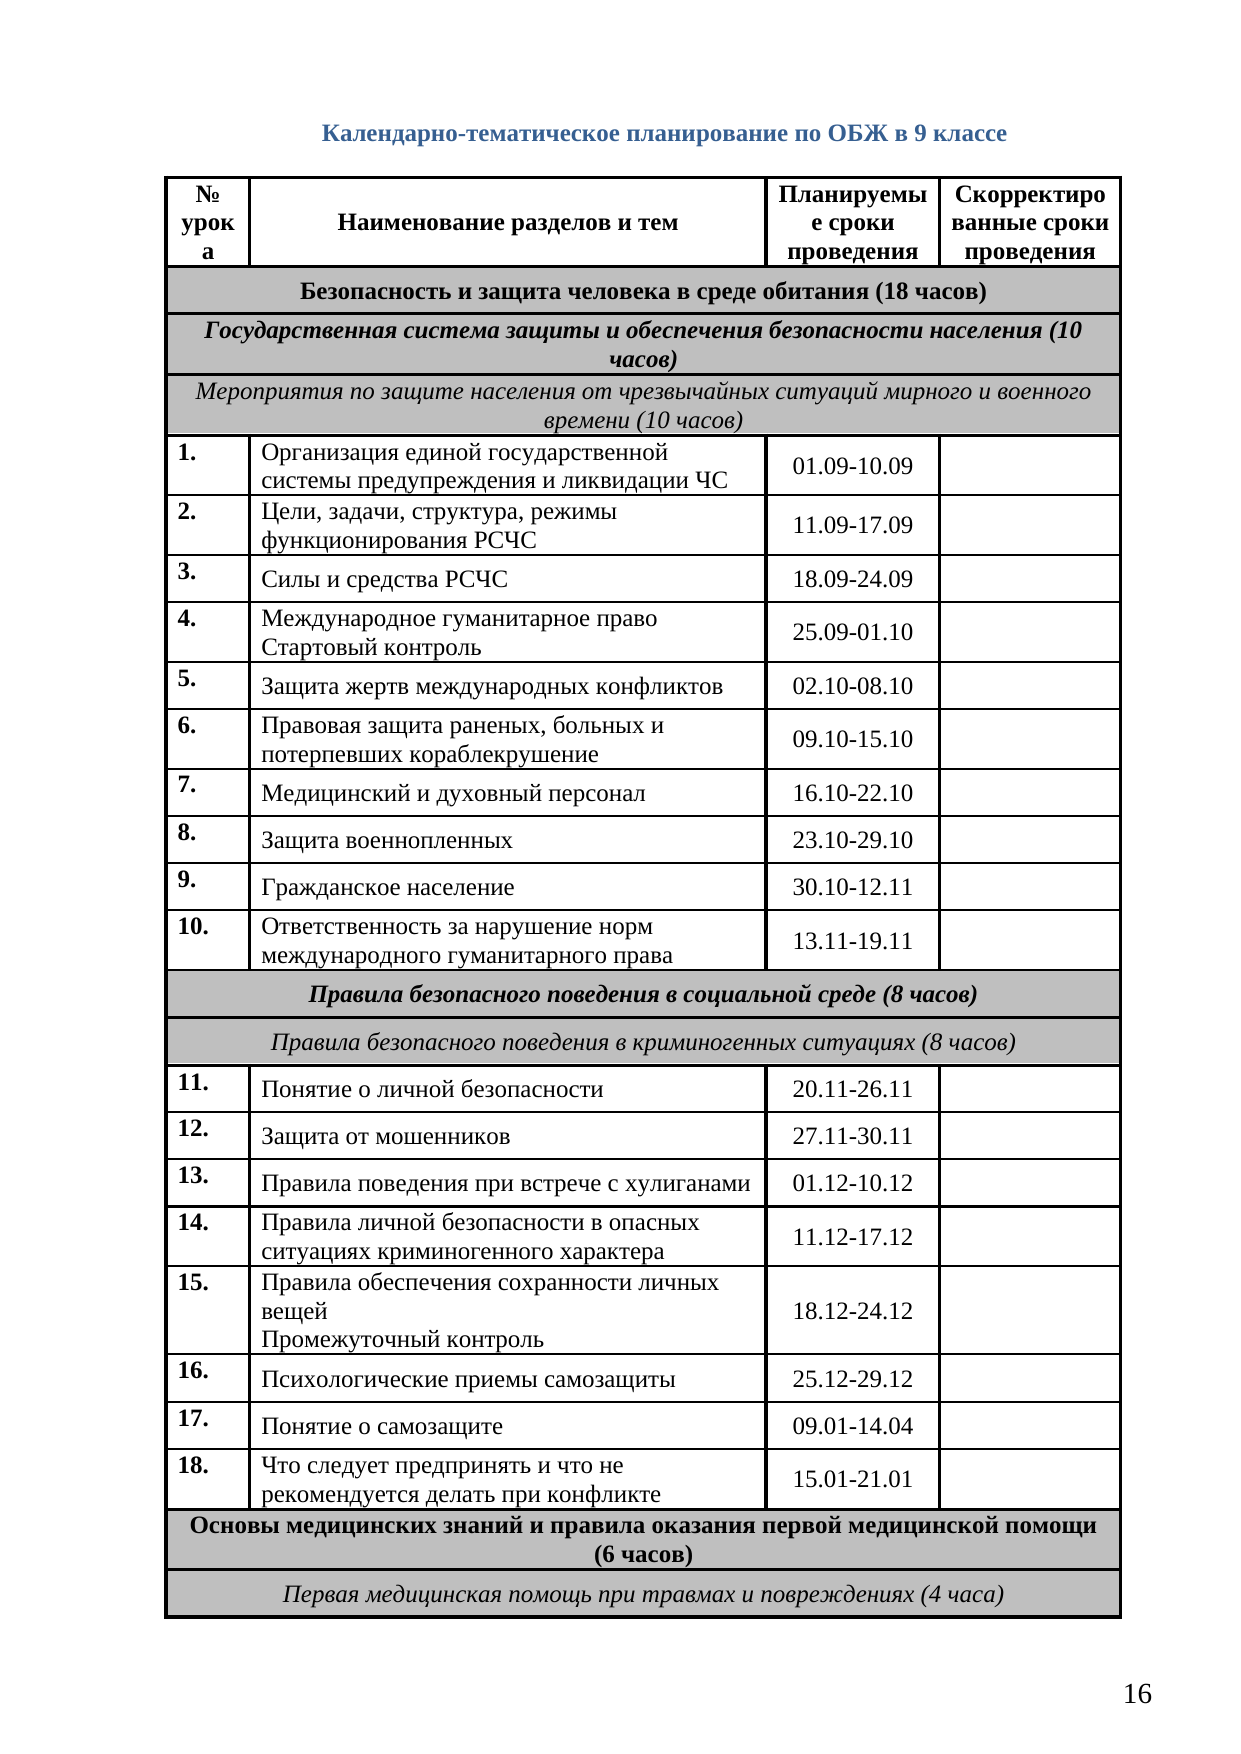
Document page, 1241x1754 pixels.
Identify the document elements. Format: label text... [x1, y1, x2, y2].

table_cell Защита жертв международных конфликтов [251, 663, 764, 708]
table_header Скорректированные сроки проведения [941, 179, 1119, 265]
table_cell [168, 817, 248, 862]
table_cell Цели, задачи, структура, режимы функционирования РСЧС [251, 496, 764, 554]
table_cell 23.10-29.10 [768, 817, 938, 862]
table_cell [941, 663, 1119, 708]
table_cell 18.12-24.12 [768, 1267, 938, 1353]
table_cell 30.10-12.11 [768, 864, 938, 909]
table_cell 15.01-21.01 [768, 1450, 938, 1507]
table_cell 01.09-10.09 [768, 437, 938, 494]
table_cell 16.10-22.10 [768, 770, 938, 815]
table_cell [168, 710, 248, 767]
table_cell [168, 1450, 248, 1507]
table_cell [941, 911, 1119, 969]
table_cell [168, 864, 248, 909]
table_cell [168, 1113, 248, 1158]
table_cell 20.11-26.11 [768, 1067, 938, 1111]
table_cell Правовая защита раненых, больных и потерпевших кораблекрушение [251, 710, 764, 767]
table_cell Защита военнопленных [251, 817, 764, 862]
table_cell Что следует предпринять и что не рекомендуется делать при конфликте [251, 1450, 764, 1507]
table_cell Гражданское население [251, 864, 764, 909]
table_header Наименование разделов и тем [251, 179, 764, 265]
table_cell [941, 864, 1119, 909]
table_cell Правила обеспечения сохранности личных вещей Промежуточный контроль [251, 1267, 764, 1353]
table_cell [168, 496, 248, 554]
table_cell [941, 817, 1119, 862]
table_cell Понятие о личной безопасности [251, 1067, 764, 1111]
table_cell Безопасность и защита человека в среде обитания (18 часов) [168, 268, 1119, 312]
table_cell Психологические приемы самозащиты [251, 1355, 764, 1401]
table_cell [941, 1403, 1119, 1448]
table_cell 09.01-14.04 [768, 1403, 938, 1448]
table_cell Правила безопасного поведения в социальной среде (8 часов) [168, 971, 1119, 1016]
table_cell [168, 556, 248, 601]
table_cell 11.12-17.12 [768, 1208, 938, 1265]
subtitle Календарно-тематическое планирование по ОБЖ в 9 классе [177, 118, 1152, 147]
table_cell 13.11-19.11 [768, 911, 938, 969]
table_cell [941, 710, 1119, 767]
table_cell [168, 1208, 248, 1265]
table_cell 09.10-15.10 [768, 710, 938, 767]
table_cell [941, 496, 1119, 554]
table_cell [941, 1208, 1119, 1265]
table_cell [941, 1160, 1119, 1205]
table_cell Правила поведения при встрече с хулиганами [251, 1160, 764, 1205]
table_cell 02.10-08.10 [768, 663, 938, 708]
table_cell 01.12-10.12 [768, 1160, 938, 1205]
table_header Планируемые сроки проведения [768, 179, 938, 265]
table_cell [168, 1160, 248, 1205]
table_cell [168, 770, 248, 815]
table_cell Правила безопасного поведения в криминогенных ситуациях (8 часов) [168, 1019, 1119, 1063]
table_cell 25.09-01.10 [768, 603, 938, 661]
table_cell Понятие о самозащите [251, 1403, 764, 1448]
table_cell Мероприятия по защите населения от чрезвычайных ситуаций мирного и военного времени (10 часов) [168, 376, 1119, 433]
table_cell [941, 1355, 1119, 1401]
table_cell [941, 556, 1119, 601]
table_cell Правила личной безопасности в опасных ситуациях криминогенного характера [251, 1208, 764, 1265]
table_cell [941, 437, 1119, 494]
table_cell [941, 1267, 1119, 1353]
table_cell Силы и средства РСЧС [251, 556, 764, 601]
table_cell [941, 770, 1119, 815]
table_cell Государственная система защиты и обеспечения безопасности населения (10 часов) [168, 315, 1119, 373]
table_cell [168, 911, 248, 969]
table_cell Защита от мошенников [251, 1113, 764, 1158]
table_cell [168, 1355, 248, 1401]
table_cell Основы медицинских знаний и правила оказания первой медицинской помощи (6 часов) [168, 1511, 1119, 1568]
table_cell [168, 1403, 248, 1448]
table_cell 25.12-29.12 [768, 1355, 938, 1401]
table_header № урока [168, 179, 248, 265]
table_cell [941, 1113, 1119, 1158]
table_cell 27.11-30.11 [768, 1113, 938, 1158]
table_cell 18.09-24.09 [768, 556, 938, 601]
table_cell [941, 1450, 1119, 1507]
table_cell [168, 1267, 248, 1353]
table_cell Ответственность за нарушение норм международного гуманитарного права [251, 911, 764, 969]
table_cell [168, 603, 248, 661]
table_cell [168, 437, 248, 494]
table_cell Организация единой государственной системы предупреждения и ликвидации ЧС [251, 437, 764, 494]
table_cell Медицинский и духовный персонал [251, 770, 764, 815]
table_cell Первая медицинская помощь при травмах и повреждениях (4 часа) [168, 1571, 1119, 1615]
table_cell [941, 1067, 1119, 1111]
table_cell Международное гуманитарное право Стартовый контроль [251, 603, 764, 661]
table_cell [941, 603, 1119, 661]
table_cell 11.09-17.09 [768, 496, 938, 554]
table_cell [168, 1067, 248, 1111]
table_cell [168, 663, 248, 708]
